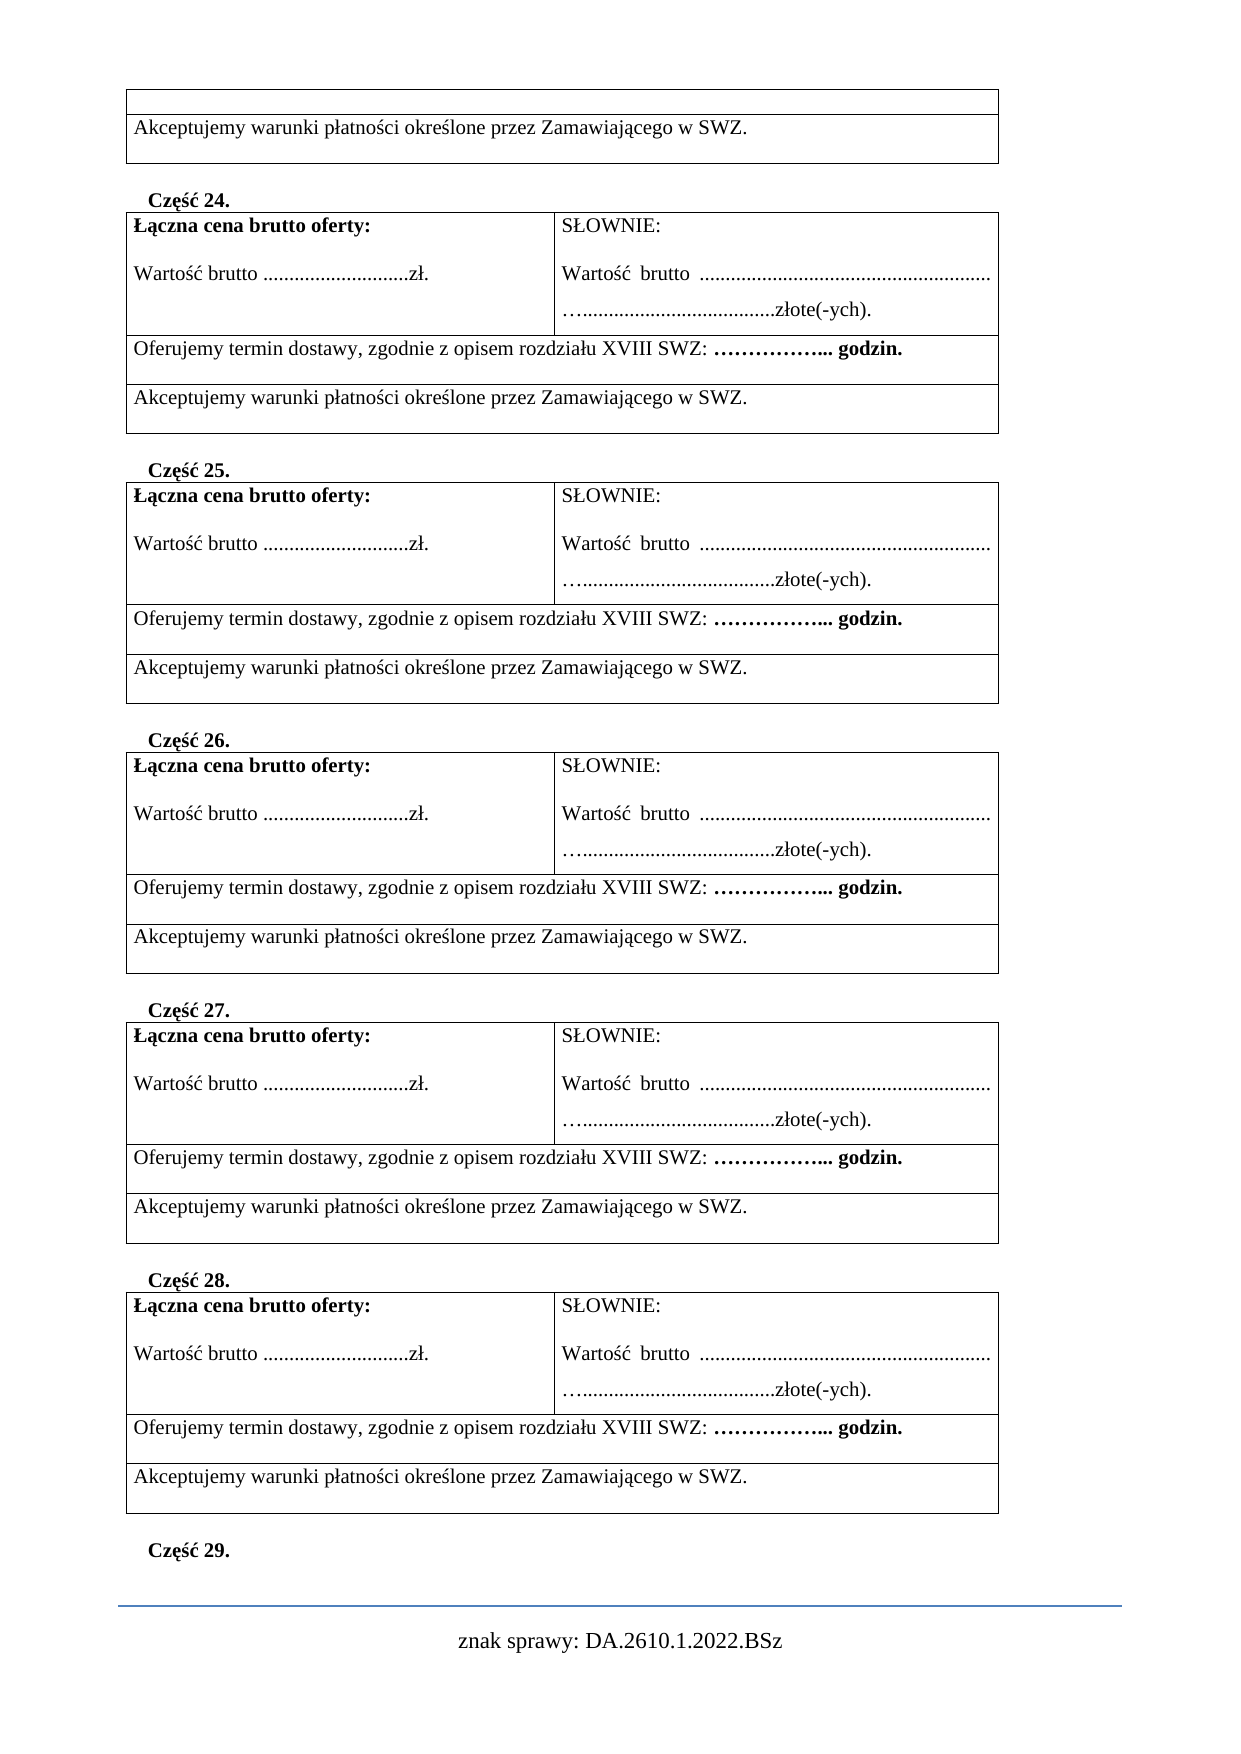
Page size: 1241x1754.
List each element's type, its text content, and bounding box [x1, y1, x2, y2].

text Część 26. [148, 728, 1122, 752]
text Część 25. [148, 458, 1122, 482]
table_cell Oferujemy termin dostawy, zgodnie z opisem rozdziału XVIII SWZ: ……………... godzin. [127, 1415, 998, 1463]
text Część 27. [148, 998, 1122, 1022]
table_cell Oferujemy termin dostawy, zgodnie z opisem rozdziału XVIII SWZ: ……………... godzin. [127, 875, 998, 923]
table_cell Oferujemy termin dostawy, zgodnie z opisem rozdziału XVIII SWZ: ……………... godzin. [127, 605, 998, 653]
table_cell Akceptujemy warunki płatności określone przez Zamawiającego w SWZ. [127, 1194, 998, 1242]
table_header SŁOWNIE: Wartość brutto ........................................................ ….....................................złote(-ych). [555, 1023, 998, 1144]
text Część 28. [148, 1268, 1122, 1292]
table_header SŁOWNIE: Wartość brutto ........................................................ ….....................................złote(-ych). [555, 483, 998, 604]
table_cell Oferujemy termin dostawy, zgodnie z opisem rozdziału XVIII SWZ: ……………... godzin. [127, 336, 998, 384]
table_cell Akceptujemy warunki płatności określone przez Zamawiającego w SWZ. [127, 385, 998, 433]
table_cell Akceptujemy warunki płatności określone przez Zamawiającego w SWZ. [127, 655, 998, 703]
text Część 24. [148, 188, 1122, 212]
table_cell Akceptujemy warunki płatności określone przez Zamawiającego w SWZ. [127, 925, 998, 973]
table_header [555, 213, 998, 334]
table_cell Akceptujemy warunki płatności określone przez Zamawiającego w SWZ. [127, 115, 998, 163]
table_header SŁOWNIE: Wartość brutto ........................................................ ….....................................złote(-ych). [555, 753, 998, 874]
table_header Łączna cena brutto oferty: Wartość brutto ............................zł. [127, 1293, 554, 1414]
table_cell Akceptujemy warunki płatności określone przez Zamawiającego w SWZ. [127, 1464, 998, 1512]
table_header SŁOWNIE: Wartość brutto ........................................................ ….....................................złote(-ych). [555, 1293, 998, 1414]
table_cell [127, 90, 998, 114]
text Część 29. [148, 1537, 1122, 1562]
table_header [127, 213, 554, 334]
table_cell Oferujemy termin dostawy, zgodnie z opisem rozdziału XVIII SWZ: ……………... godzin. [127, 1145, 998, 1193]
table_header Łączna cena brutto oferty: Wartość brutto ............................zł. [127, 753, 554, 874]
table_header Łączna cena brutto oferty: Wartość brutto ............................zł. [127, 483, 554, 604]
table_header Łączna cena brutto oferty: Wartość brutto ............................zł. [127, 1023, 554, 1144]
